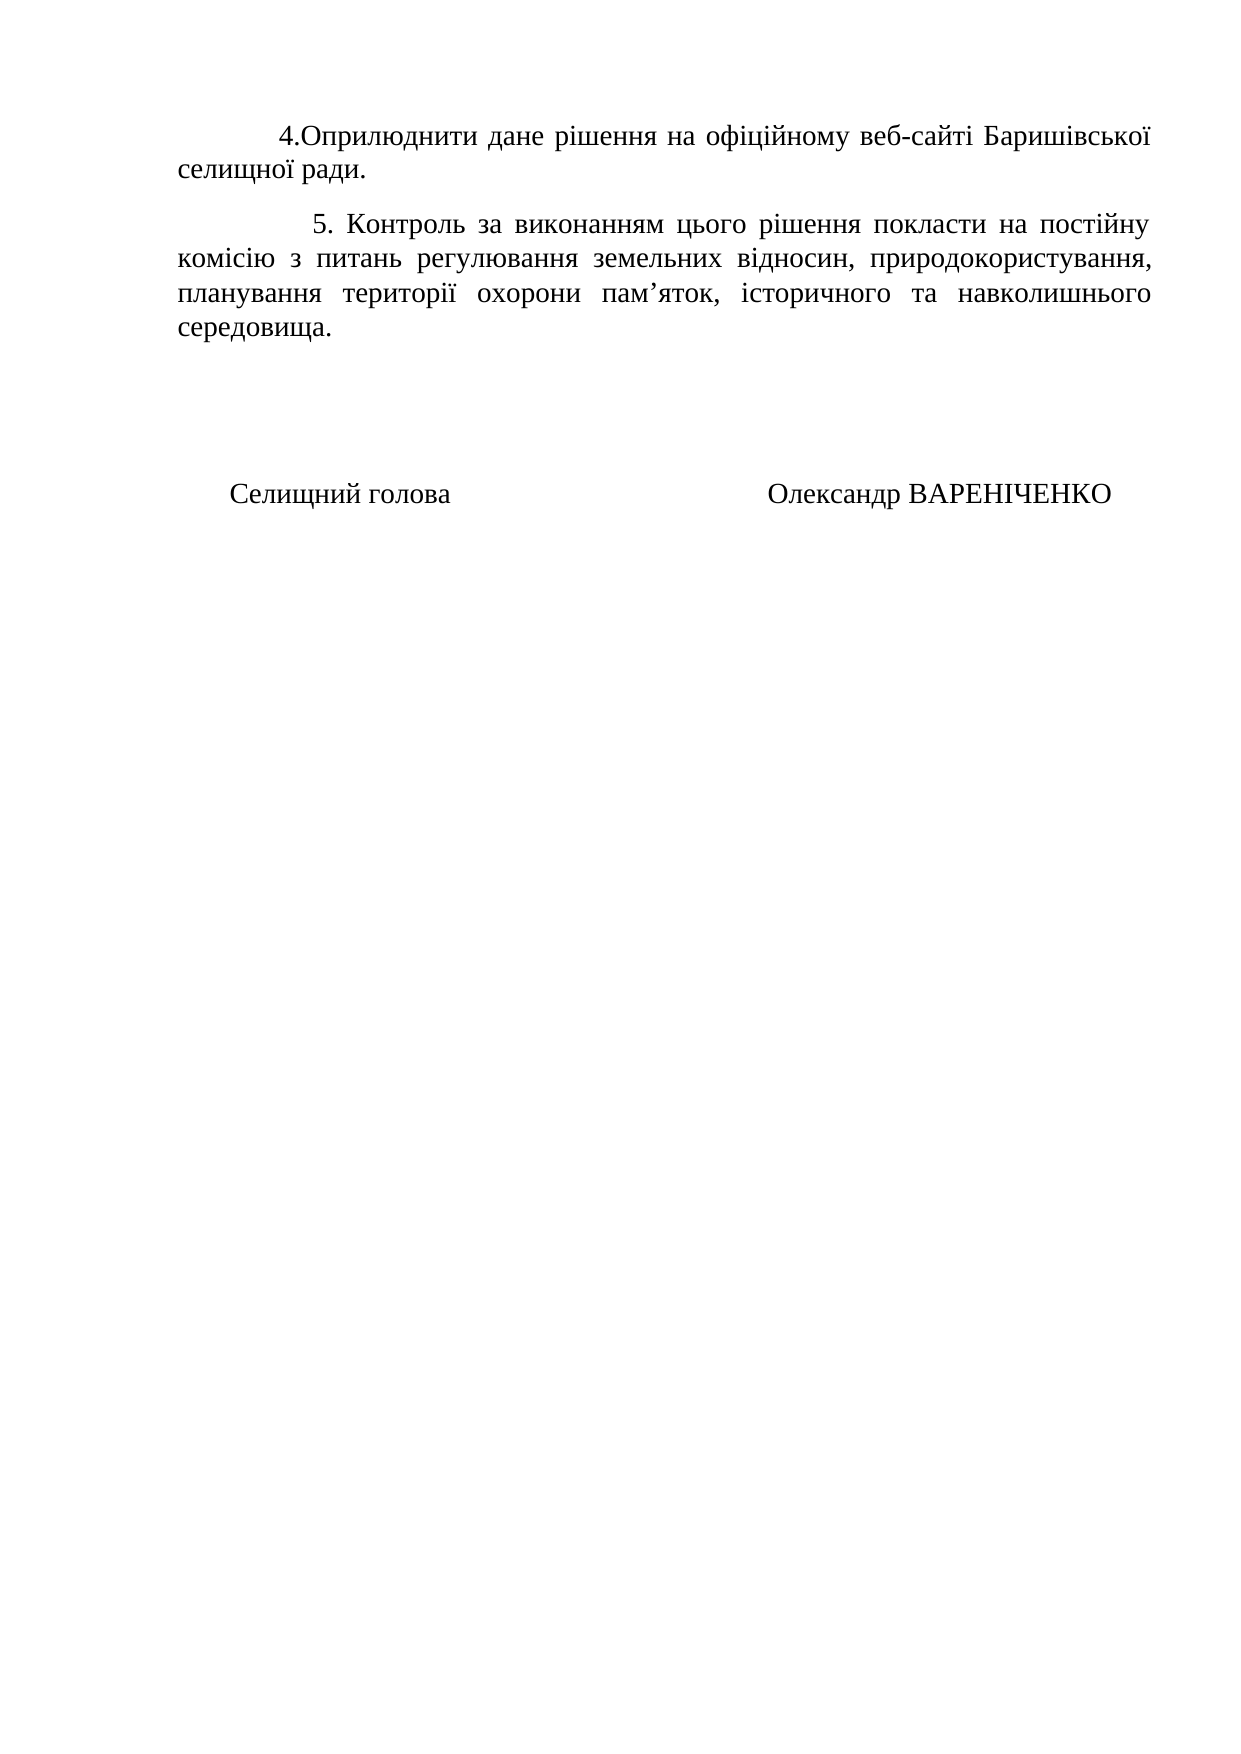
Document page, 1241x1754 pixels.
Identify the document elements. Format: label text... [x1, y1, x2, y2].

text Селищний голова Олександр ВАРЕНІЧЕНКО [215, 476, 1152, 510]
list 5. Контроль за виконанням цього рішення покласти на постійну комісію з питань регулювання земельних відносин, природокористування, планування території охорони пам’яток, історичного та навколишнього середовища. [177, 206, 1152, 342]
text 4.Оприлюднити дане рішення на офіційному веб-сайті Баришівської селищної ради. [177, 118, 1152, 185]
